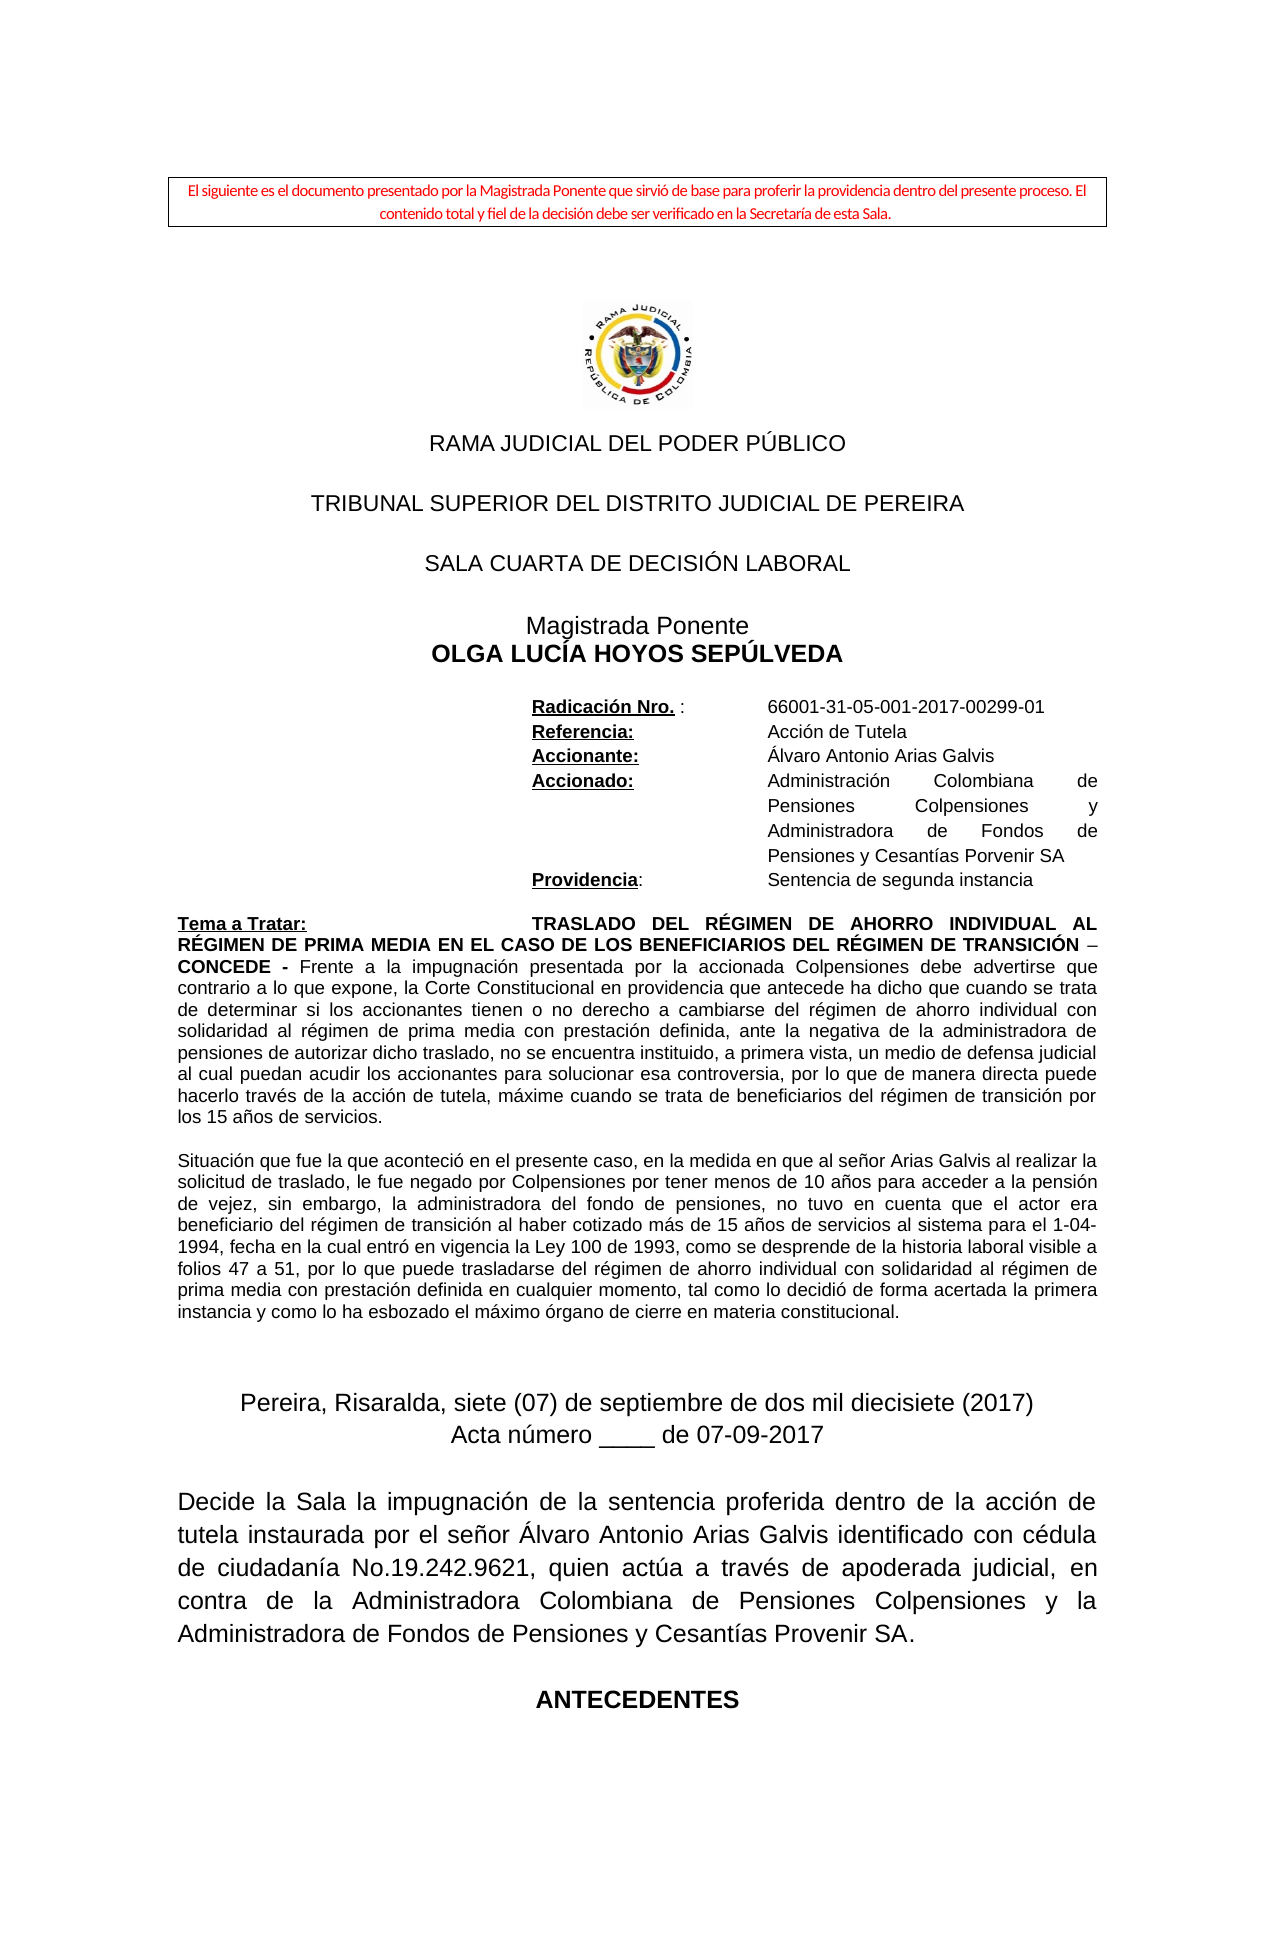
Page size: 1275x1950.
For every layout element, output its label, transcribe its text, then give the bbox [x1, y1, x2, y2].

picture [582, 301, 693, 409]
text Pereira, Risaralda, siete (07) de septiembre de dos mil diecisiete (2017) [177, 1387, 1098, 1416]
text El siguiente es el documento presentado por la Magistrada Ponente que sirvió de base para proferir la providencia dentro del presente proceso. El contenido total y fiel de la decisión debe ser verificado en la Secretaría de esta Sala. [169, 178, 1106, 226]
text ANTECEDENTES [177, 1685, 1098, 1713]
text TRIBUNAL SUPERIOR DEL DISTRITO JUDICIAL DE PEREIRA [177, 490, 1098, 516]
text SALA CUARTA DE DECISIÓN LABORAL [177, 550, 1098, 577]
text Providencia: Sentencia de segunda instancia [532, 869, 1098, 891]
text Accionante: Álvaro Antonio Arias Galvis [532, 745, 1098, 767]
text RAMA JUDICIAL DEL PODER PÚBLICO [177, 430, 1098, 456]
text Radicación Nro. : 66001-31-05-001-2017-00299-01 [532, 696, 1098, 717]
text Decide la Sala la impugnación de la sentencia proferida dentro de la acción de tutela instaurada por el señor Álvaro Antonio Arias Galvis identificado con cédula de ciudadanía No.19.242.9621, quien actúa a través de apoderada judicial, en contra de la Administradora Colombiana de Pensiones Colpensiones y la Administradora de Fondos de Pensiones y Cesantías Provenir SA. [177, 1487, 1098, 1647]
text Accionado: Administración Colombiana de Pensiones Colpensiones y Administradora de Fondos de Pensiones y Cesantías Porvenir SA [532, 770, 1098, 866]
text Magistrada Ponente [177, 611, 1098, 639]
text Acta número ____ de 07-09-2017 [177, 1421, 1098, 1449]
text Referencia: Acción de Tutela [532, 720, 1098, 742]
text OLGA LUCÍA HOYOS SEPÚLVEDA [177, 639, 1098, 668]
text Situación que fue la que aconteció en el presente caso, en la medida en que al señor Arias Galvis al realizar la solicitud de traslado, le fue negado por Colpensiones por tener menos de 10 años para acceder a la pensión de vejez, sin embargo, la administradora del fondo de pensiones, no tuvo en cuenta que el actor era beneficiario del régimen de transición al haber cotizado más de 15 años de servicios al sistema para el 1-04-1994, fecha en la cual entró en vigencia la Ley 100 de 1993, como se desprende de la historia laboral visible a folios 47 a 51, por lo que puede trasladarse del régimen de ahorro individual con solidaridad al régimen de prima media con prestación definida en cualquier momento, tal como lo decidió de forma acertada la primera instancia y como lo ha esbozado el máximo órgano de cierre en materia constitucional. [177, 1149, 1098, 1322]
text Tema a Tratar: TRASLADO DEL RÉGIMEN DE AHORRO INDIVIDUAL AL RÉGIMEN DE PRIMA MEDIA EN EL CASO DE LOS BENEFICIARIOS DEL RÉGIMEN DE TRANSICIÓN – CONCEDE - Frente a la impugnación presentada por la accionada Colpensiones debe advertirse que contrario a lo que expone, la Corte Constitucional en providencia que antecede ha dicho que cuando se trata de determinar si los accionantes tienen o no derecho a cambiarse del régimen de ahorro individual con solidaridad al régimen de prima media con prestación definida, ante la negativa de la administradora de pensiones de autorizar dicho traslado, no se encuentra instituido, a primera vista, un medio de defensa judicial al cual puedan acudir los accionantes para solucionar esa controversia, por lo que de manera directa puede hacerlo través de la acción de tutela, máxime cuando se trata de beneficiarios del régimen de transición por los 15 años de servicios. [177, 912, 1098, 1128]
